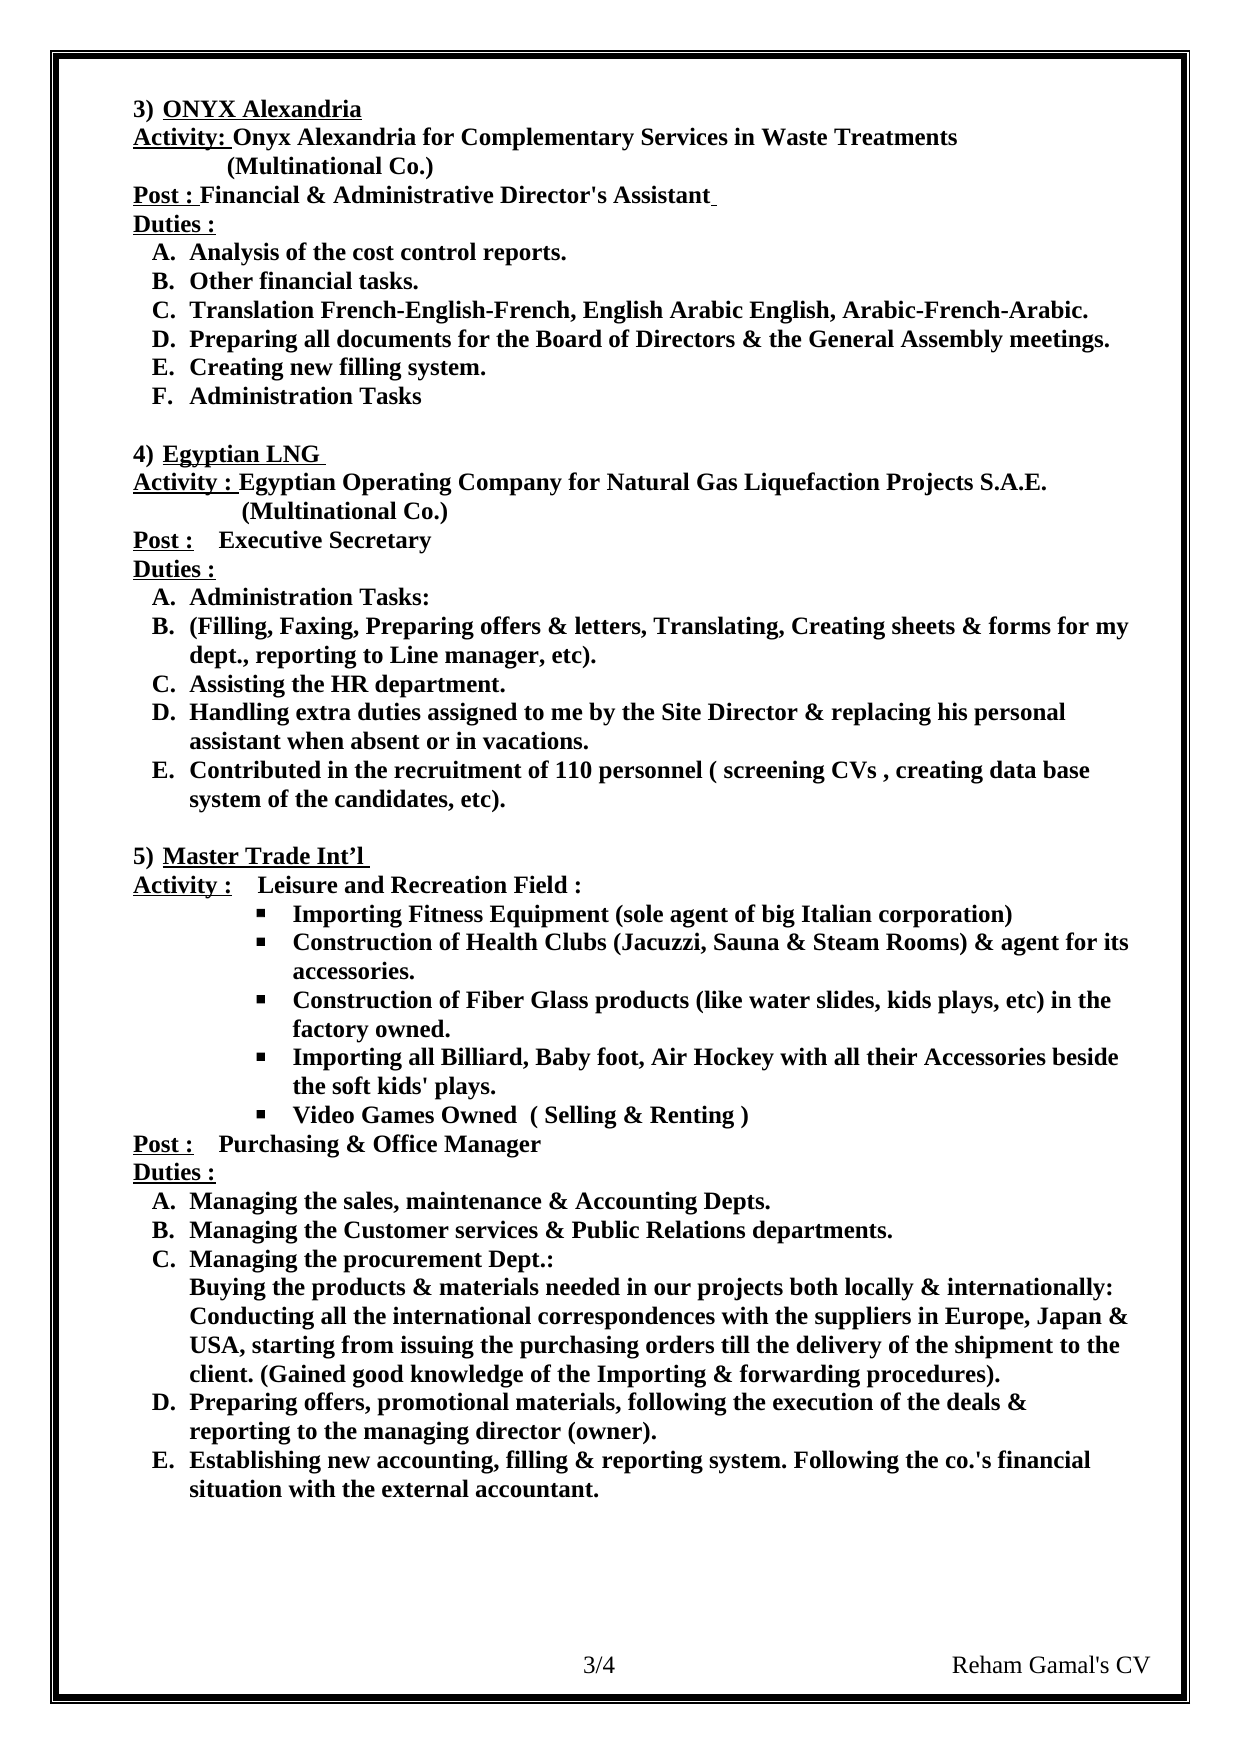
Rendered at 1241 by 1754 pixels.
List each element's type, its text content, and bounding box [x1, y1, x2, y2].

list Contributed in the recruitment of 110 personnel ( screening CVs , creating data base [152, 755, 1151, 784]
list Other financial tasks. [152, 266, 1114, 295]
list Construction of Fiber Glass products (like water slides, kids plays, etc) in the factory owned. [255, 985, 1151, 1042]
list Administration Tasks: [152, 582, 1151, 611]
text Duties : [133, 1157, 1151, 1186]
text Activity: Onyx for Complementary Services in Waste Treatments [133, 122, 1151, 151]
list (Filling, Faxing, Preparing offers & letters, Translating, Creating sheets & forms for my dept., reporting to Line manager, etc). [152, 611, 1151, 669]
list Creating new filling system. [152, 352, 1114, 381]
list ONYX Alexandria [133, 94, 1114, 122]
text Duties : [133, 554, 1151, 582]
text (Multinational Co.) [133, 151, 1151, 180]
list Administration Tasks [152, 381, 1114, 410]
text system of the candidates, etc). [170, 784, 1151, 812]
text Post : Financial & Administrative Director's Assistant [133, 180, 1114, 209]
text (Multinational Co.) [133, 496, 1151, 525]
list Assisting the HR department. [152, 669, 1151, 697]
text Duties : [133, 209, 1151, 237]
text Activity : Egyptian Operating Company for Natural Gas Liquefaction Projects S.A.E. [133, 467, 1151, 496]
text Activity : Leisure and Recreation Field : [133, 870, 1151, 899]
text Post : Executive Secretary [133, 525, 1151, 554]
list Managing the sales, maintenance & Accounting Depts. [152, 1186, 1098, 1215]
list Translation French-English-French, English Arabic English, Arabic-French-Arabic. [152, 295, 1114, 324]
list Master Trade Int’l [133, 841, 1114, 870]
list Video Games Owned ( Selling & Renting ) [255, 1100, 1151, 1129]
text Post : Purchasing & Office Manager [133, 1129, 1151, 1157]
list Managing the Customer services & Public Relations departments. [152, 1215, 1098, 1244]
list Preparing offers, promotional materials, following the execution of the deals & reporting to the managing director (owner). [152, 1387, 1098, 1445]
list Managing the procurement Dept.: [152, 1244, 1098, 1272]
list Construction of Health Clubs (Jacuzzi, Sauna & Steam Rooms) & agent for its accessories. [255, 927, 1151, 985]
list Importing all Billiard, Baby foot, Air Hockey with all their Accessories beside the soft kids' plays. [255, 1042, 1151, 1100]
list Importing Fitness Equipment (sole agent of big Italian corporation) [255, 899, 1151, 927]
list Handling extra duties assigned to me by the Site Director & replacing his personal assistant when absent or in vacations. [152, 697, 1151, 755]
list Preparing all documents for the Board of Directors & the General Assembly meetings. [152, 324, 1114, 352]
list Egyptian LNG [133, 439, 1114, 467]
text Buying the products & materials needed in our projects both locally & internationally: Conducting all the international correspondences with the suppliers in Europe, & , starting from issuing the purchasing orders till the delivery of the shipment to the client. (Gained good knowledge of the Importing & forwarding procedures). [189, 1272, 1151, 1387]
list Analysis of the cost control reports. [152, 237, 1114, 266]
list Establishing new accounting, filling & reporting system. Following the co.'s financial situation with the external accountant. [152, 1445, 1098, 1502]
